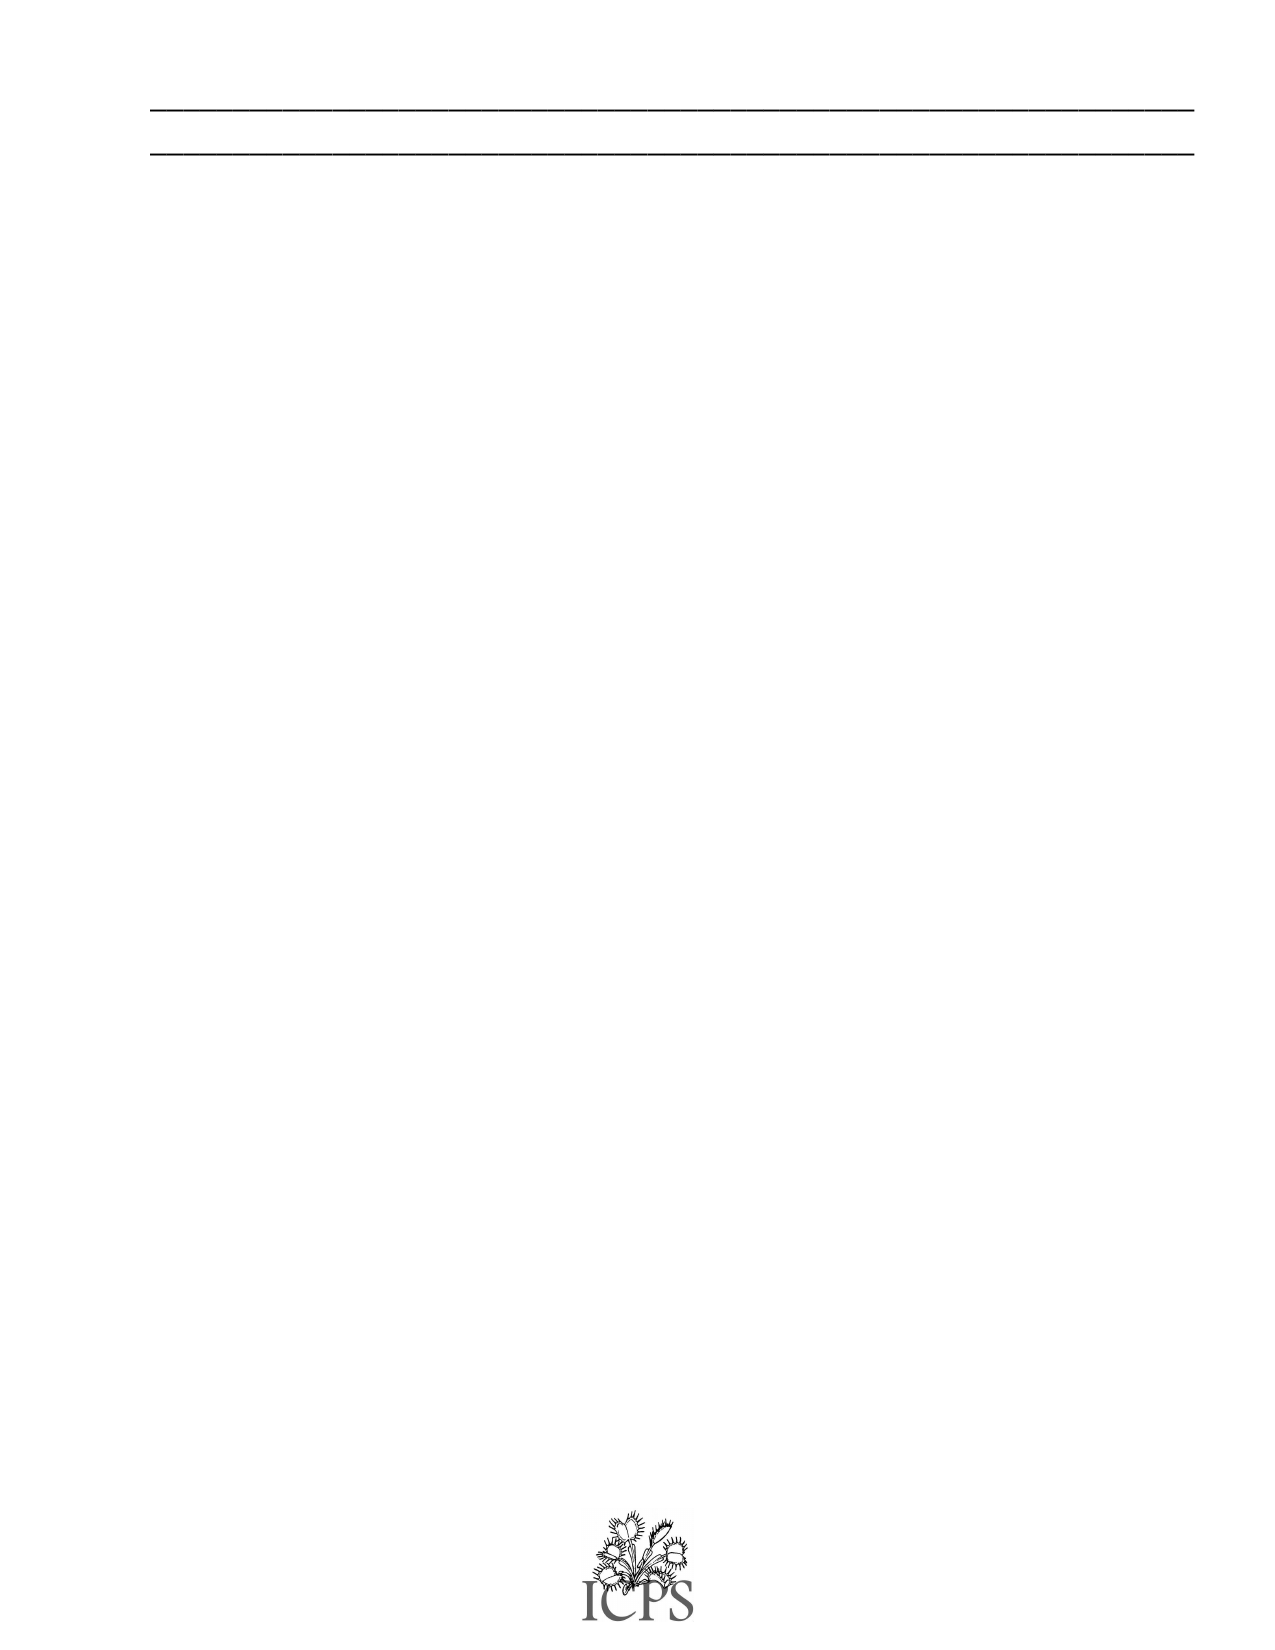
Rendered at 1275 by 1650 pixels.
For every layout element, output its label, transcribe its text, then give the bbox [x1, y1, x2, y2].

picture [581, 1508, 694, 1622]
